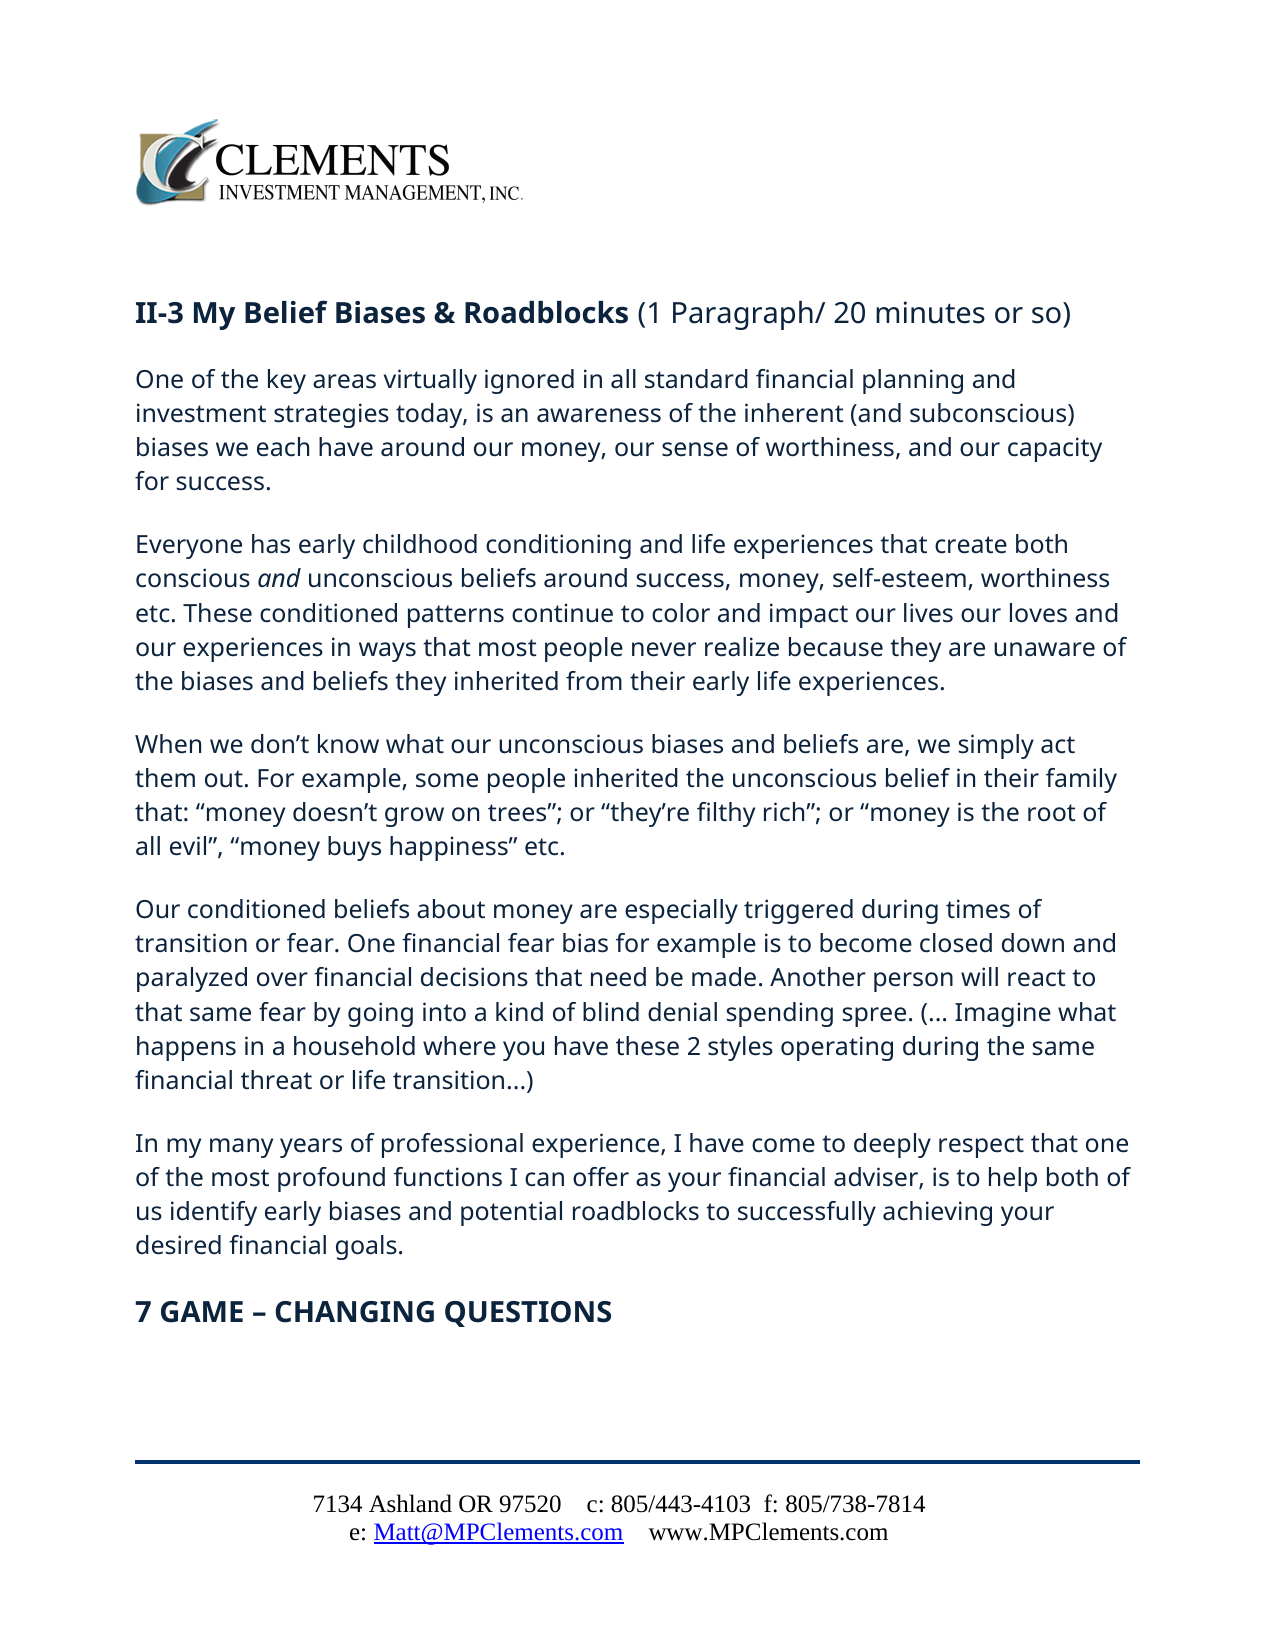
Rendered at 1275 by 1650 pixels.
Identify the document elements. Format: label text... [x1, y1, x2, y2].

text Everyone has early childhood conditioning and life experiences that create both conscious and unconscious beliefs around success, money, self-esteem, worthiness etc. These conditioned patterns continue to color and impact our lives our loves and our experiences in ways that most people never realize because they are unaware of the biases and beliefs they inherited from their early life experiences. [135, 527, 1140, 697]
text Our conditioned beliefs about money are especially triggered during times of transition or fear. One financial fear bias for example is to become closed down and paralyzed over financial decisions that need be made. Another person will react to that same fear by going into a kind of blind denial spending spree. (... Imagine what happens in a household where you have these 2 styles operating during the same financial threat or life transition...) [135, 892, 1140, 1096]
text One of the key areas virtually ignored in all standard financial planning and investment strategies today, is an awareness of the inherent (and subconscious) biases we each have around our money, our sense of worthiness, and our capacity for success. [135, 362, 1140, 498]
picture [135, 1460, 1140, 1464]
text 7 GAME – CHANGING QUESTIONS [135, 1291, 1140, 1331]
text When we don’t know what our unconscious biases and beliefs are, we simply act them out. For example, some people inherited the unconscious belief in their family that: “money doesn’t grow on trees”; or “they’re filthy rich”; or “money is the root of all evil”, “money buys happiness” etc. [135, 727, 1140, 863]
text In my many years of professional experience, I have come to deeply respect that one of the most profound functions I can offer as your financial adviser, is to help both of us identify early biases and potential roadblocks to successfully achieving your desired financial goals. [135, 1126, 1140, 1262]
text II-3 My Belief Biases & Roadblocks (1 Paragraph/ 20 minutes or so) [135, 293, 1140, 332]
picture [135, 119, 523, 206]
